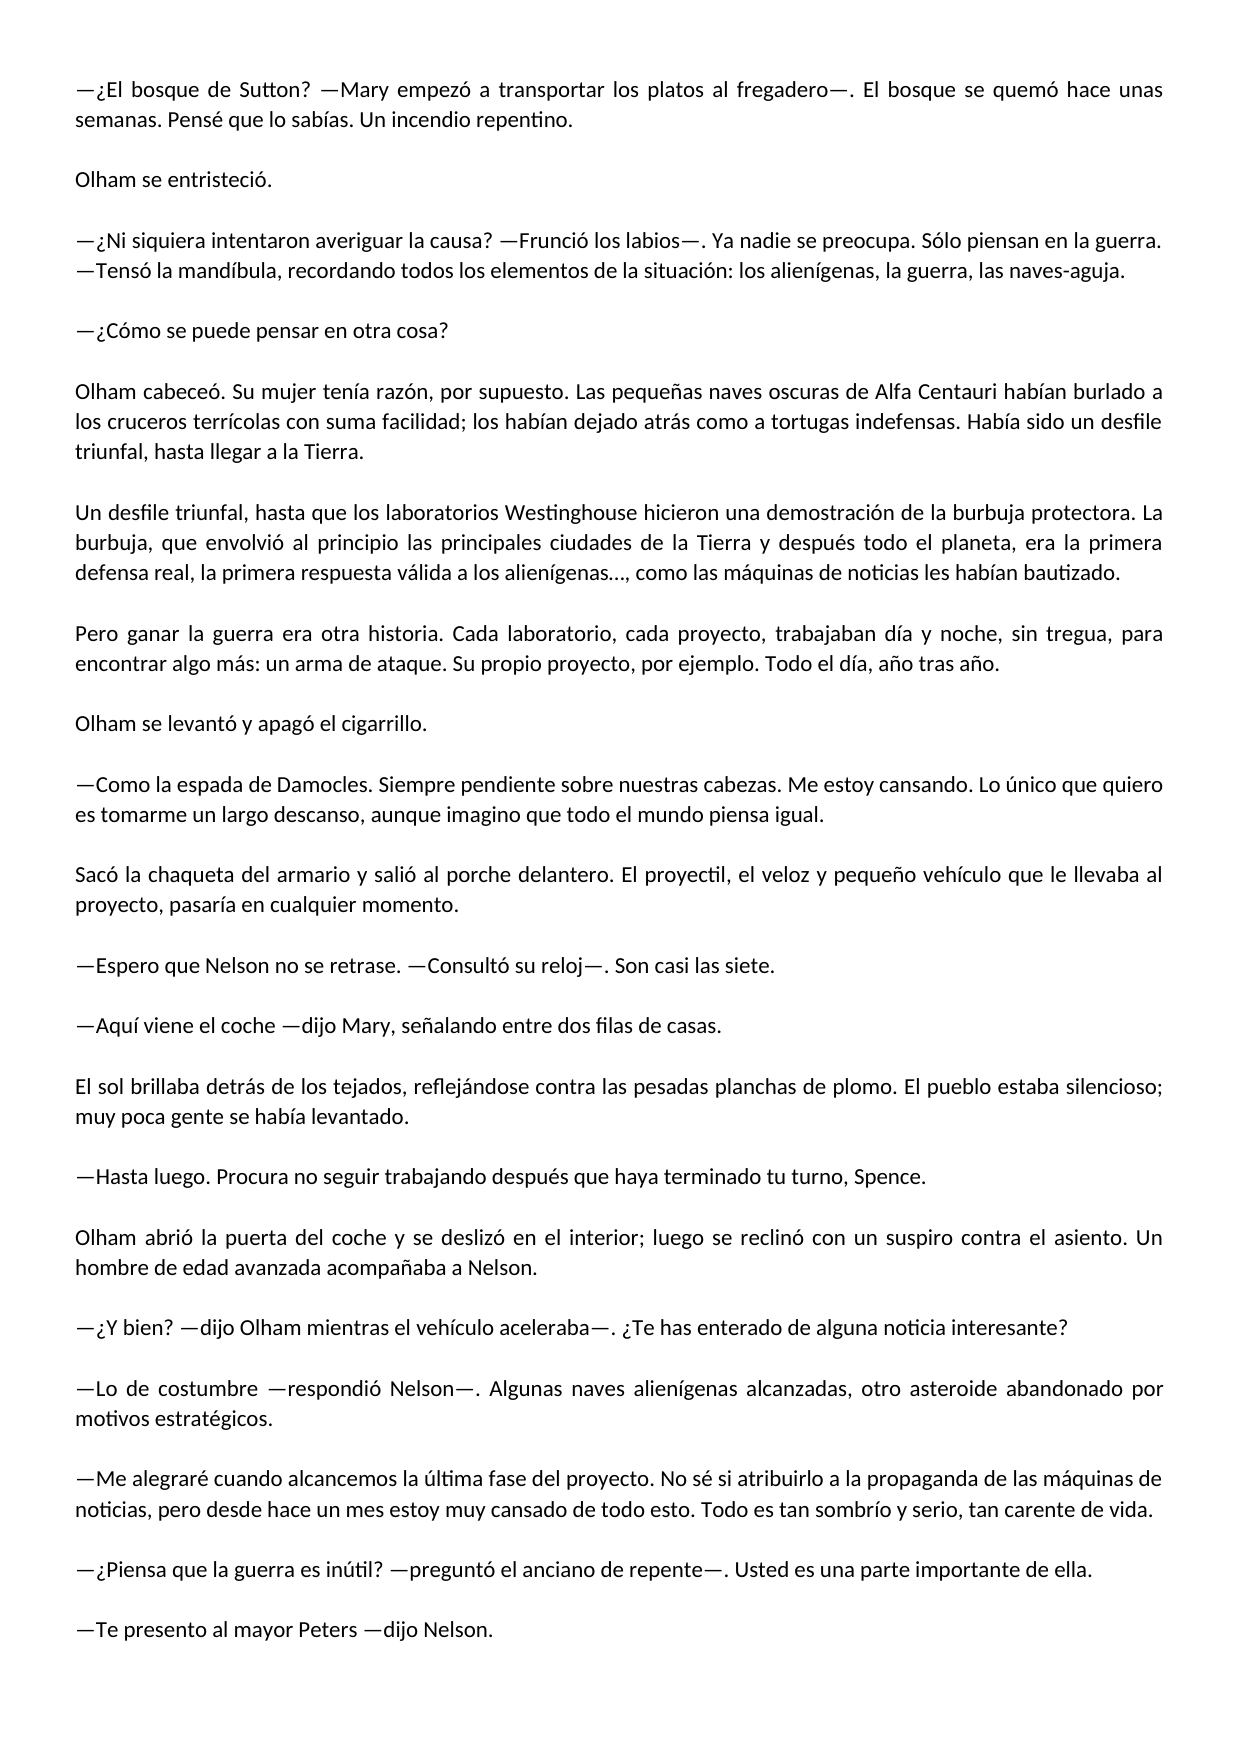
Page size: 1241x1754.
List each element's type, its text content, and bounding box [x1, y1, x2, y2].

text —Lo de costumbre —respondió Nelson—. Algunas naves alienígenas alcanzadas, otro asteroide abandonado por motivos estratégicos. [75, 1374, 1165, 1432]
text Sacó la chaqueta del armario y salió al porche delantero. El proyectil, el veloz y pequeño vehículo que le llevaba al proyecto, pasaría en cualquier momento. [75, 860, 1165, 919]
text —Hasta luego. Procura no seguir trabajando después que haya terminado tu turno, Spence. [75, 1162, 1165, 1191]
text Olham se entristeció. [75, 166, 1165, 194]
text —Me alegraré cuando alcancemos la última fase del proyecto. No sé si atribuirlo a la propaganda de las máquinas de noticias, pero desde hace un mes estoy muy cansado de todo esto. Todo es tan sombrío y serio, tan carente de vida. [75, 1464, 1165, 1523]
text Olham cabeceó. Su mujer tenía razón, por supuesto. Las pequeñas naves oscuras de Alfa Centauri habían burlado a los cruceros terrícolas con suma facilidad; los habían dejado atrás como a tortugas indefensas. Había sido un desfile triunfal, hasta llegar a la Tierra. [75, 377, 1165, 466]
text Olham abrió la puerta del coche y se deslizó en el interior; luego se reclinó con un suspiro contra el asiento. Un hombre de edad avanzada acompañaba a Nelson. [75, 1223, 1165, 1281]
text Pero ganar la guerra era otra historia. Cada laboratorio, cada proyecto, trabajaban día y noche, sin tregua, para encontrar algo más: un arma de ataque. Su propio proyecto, por ejemplo. Todo el día, año tras año. [75, 619, 1165, 677]
text —Te presento al mayor Peters —dijo Nelson. [75, 1616, 1165, 1644]
text Un desfile triunfal, hasta que los laboratorios Westinghouse hicieron una demostración de la burbuja protectora. La burbuja, que envolvió al principio las principales ciudades de la Tierra y después todo el planeta, era la primera defensa real, la primera respuesta válida a los alienígenas…, como las máquinas de noticias les habían bautizado. [75, 498, 1165, 586]
text —Espero que Nelson no se retrase. —Consultó su reloj—. Son casi las siete. [75, 951, 1165, 979]
text —¿El bosque de Sutton? —Mary empezó a transportar los platos al fregadero—. El bosque se quemó hace unas semanas. Pensé que lo sabías. Un incendio repentino. [75, 75, 1165, 133]
text —¿Y bien? —dijo Olham mientras el vehículo aceleraba—. ¿Te has enterado de alguna noticia interesante? [75, 1313, 1165, 1342]
text —¿Piensa que la guerra es inútil? —preguntó el anciano de repente—. Usted es una parte importante de ella. [75, 1555, 1165, 1583]
text —¿Ni siquiera intentaron averiguar la causa? —Frunció los labios—. Ya nadie se preocupa. Sólo piensan en la guerra. —Tensó la mandíbula, recordando todos los elementos de la situación: los alienígenas, la guerra, las naves-aguja. [75, 226, 1165, 284]
text —¿Cómo se puede pensar en otra cosa? [75, 317, 1165, 345]
text —Como la espada de Damocles. Siempre pendiente sobre nuestras cabezas. Me estoy cansando. Lo único que quiero es tomarme un largo descanso, aunque imagino que todo el mundo piensa igual. [75, 770, 1165, 828]
text Olham se levantó y apagó el cigarrillo. [75, 709, 1165, 737]
text El sol brillaba detrás de los tejados, reflejándose contra las pesadas planchas de plomo. El pueblo estaba silencioso; muy poca gente se había levantado. [75, 1072, 1165, 1130]
text —Aquí viene el coche —dijo Mary, señalando entre dos filas de casas. [75, 1011, 1165, 1039]
